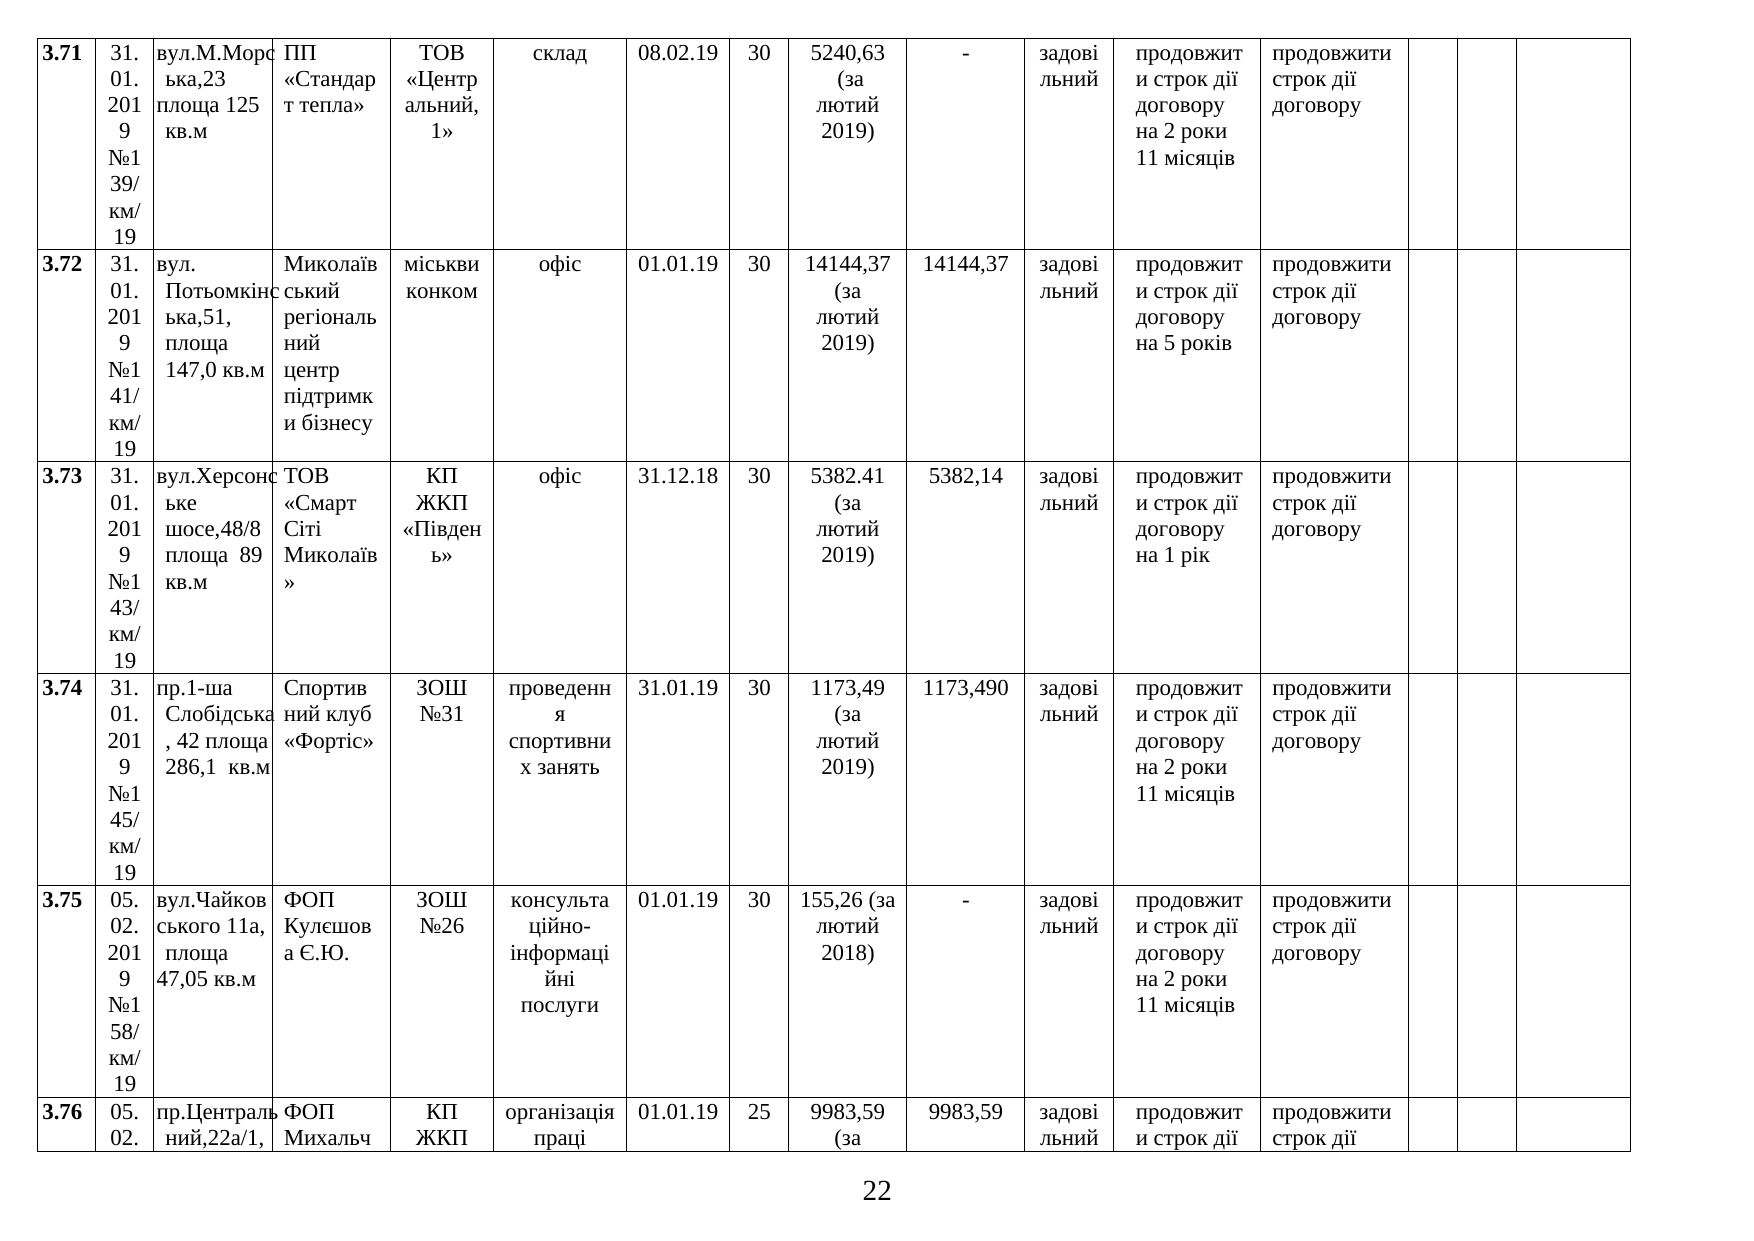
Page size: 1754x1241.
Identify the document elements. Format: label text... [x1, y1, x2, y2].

table_cell продовжити строк дії договору на 5 років [1114, 250, 1260, 461]
table_cell 31.12.18 [627, 462, 729, 673]
table_cell офіс [494, 462, 626, 673]
table_cell ФОП Кулєшова Є.Ю. [273, 886, 390, 1097]
table_cell [1517, 250, 1630, 461]
table_cell задовільний [1025, 674, 1113, 885]
table_cell [1409, 462, 1457, 673]
table_cell пр.1-ша Слобідська, 42 площа 286,1 кв.м [154, 674, 272, 885]
table_cell [1458, 674, 1516, 885]
table_cell [1517, 1098, 1630, 1151]
table_cell ЗОШ №26 [391, 886, 493, 1097]
table_cell [1409, 886, 1457, 1097]
table_cell [1409, 39, 1457, 249]
table_cell - [907, 886, 1024, 1097]
table_cell 31.01. 2019 №139/ км/19 [96, 39, 153, 249]
table_cell [1517, 674, 1630, 885]
table_cell 5382.41 (за лютий 2019) [789, 462, 906, 673]
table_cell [789, 1098, 906, 1151]
table_cell 30 [730, 886, 788, 1097]
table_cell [154, 1098, 272, 1151]
table_cell ПП «Стандарт тепла» [273, 39, 390, 249]
table_cell 05.02. 2019 №158/ км/19 [96, 886, 153, 1097]
table_cell 30 [730, 462, 788, 673]
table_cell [1114, 1098, 1260, 1151]
table_cell ТОВ «Центральний,1» [391, 39, 493, 249]
table_cell задовільний [1025, 1098, 1113, 1151]
table_cell [1458, 462, 1516, 673]
table_cell продовжити строк дії договору на 1 рік [1114, 462, 1260, 673]
table_cell міськвиконком [391, 250, 493, 461]
table_cell - [907, 39, 1024, 249]
table_cell [1517, 886, 1630, 1097]
table_cell 31.01. 2019 №145/ км/19 [96, 674, 153, 885]
table_cell 14144,37 (за лютий 2019) [789, 250, 906, 461]
table_cell офіс [494, 250, 626, 461]
table_cell проведення спортивних занять [494, 674, 626, 885]
table_cell вул. Потьомкінська,51, площа 147,0 кв.м [154, 250, 272, 461]
table_cell [1409, 674, 1457, 885]
table_cell [1517, 462, 1630, 673]
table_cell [494, 1098, 626, 1151]
table_cell [1409, 1098, 1457, 1151]
table_cell 14144,37 [907, 250, 1024, 461]
table_cell 31.01. 2019 №143/ км/19 [96, 462, 153, 673]
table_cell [1261, 1098, 1408, 1151]
table_cell 1173,490 [907, 674, 1024, 885]
table_cell 3.73 [38, 462, 95, 673]
table_cell 5240,63 (за лютий 2019) [789, 39, 906, 249]
table_cell КП ЖКП «Бріз» [391, 1098, 493, 1151]
table_cell Миколаївський регіональний центр підтримки бізнесу [273, 250, 390, 461]
table_cell продовжити строк дії договору на 2 роки 11 місяців [1114, 674, 1260, 885]
table_cell вул.М.Морська,23 площа 125 кв.м [154, 39, 272, 249]
table_cell задовільний [1025, 250, 1113, 461]
table_cell продовжити строк дії договору [1261, 250, 1408, 461]
table_cell продовжити строк дії договору [1261, 462, 1408, 673]
table_cell 3.74 [38, 674, 95, 885]
table_cell продовжити строк дії договору [1261, 886, 1408, 1097]
table_cell 01.01.19 [627, 886, 729, 1097]
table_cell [273, 1098, 390, 1151]
table_cell 3.72 [38, 250, 95, 461]
table_cell 31.01. 2019 №141/ км/19 [96, 250, 153, 461]
table_cell 3.71 [38, 39, 95, 249]
table_cell [1458, 886, 1516, 1097]
table_cell 9983,59 [907, 1098, 1024, 1151]
table_cell 01.01.19 [627, 1098, 729, 1151]
table_cell 30 [730, 250, 788, 461]
table_cell ЗОШ №31 [391, 674, 493, 885]
table_cell 08.02.19 [627, 39, 729, 249]
table_cell 1173,49 (за лютий 2019) [789, 674, 906, 885]
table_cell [96, 1098, 153, 1151]
table_cell 3.75 [38, 886, 95, 1097]
table_cell ТОВ «Смарт Сіті Миколаїв» [273, 462, 390, 673]
table_cell 01.01.19 [627, 250, 729, 461]
table_cell Спортивний клуб «Фортіс» [273, 674, 390, 885]
table_cell 5382,14 [907, 462, 1024, 673]
table_cell вул.Херсонське шосе,48/8 площа 89 кв.м [154, 462, 272, 673]
table_cell консультаційно-інформаційні послуги [494, 886, 626, 1097]
table_cell [1458, 250, 1516, 461]
table_cell 3.76 [38, 1098, 95, 1151]
table_cell [1458, 39, 1516, 249]
table_cell продовжити строк дії договору [1261, 674, 1408, 885]
table_cell [1409, 250, 1457, 461]
table_cell задовільний [1025, 39, 1113, 249]
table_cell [1261, 39, 1408, 249]
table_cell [1114, 39, 1260, 249]
table_cell 30 [730, 674, 788, 885]
table_cell 25 [730, 1098, 788, 1151]
table_cell вул.Чайков ського 11а, площа 47,05 кв.м [154, 886, 272, 1097]
table_cell 155,26 (за лютий 2018) [789, 886, 906, 1097]
table_cell [1517, 39, 1630, 249]
table_cell 31.01.19 [627, 674, 729, 885]
table_cell склад [494, 39, 626, 249]
table_cell КП ЖКП «Південь» [391, 462, 493, 673]
table_cell продовжити строк дії договору на 2 роки 11 місяців [1114, 886, 1260, 1097]
table_cell [1458, 1098, 1516, 1151]
table_cell 30 [730, 39, 788, 249]
table_cell задовільний [1025, 886, 1113, 1097]
table_cell задовільний [1025, 462, 1113, 673]
